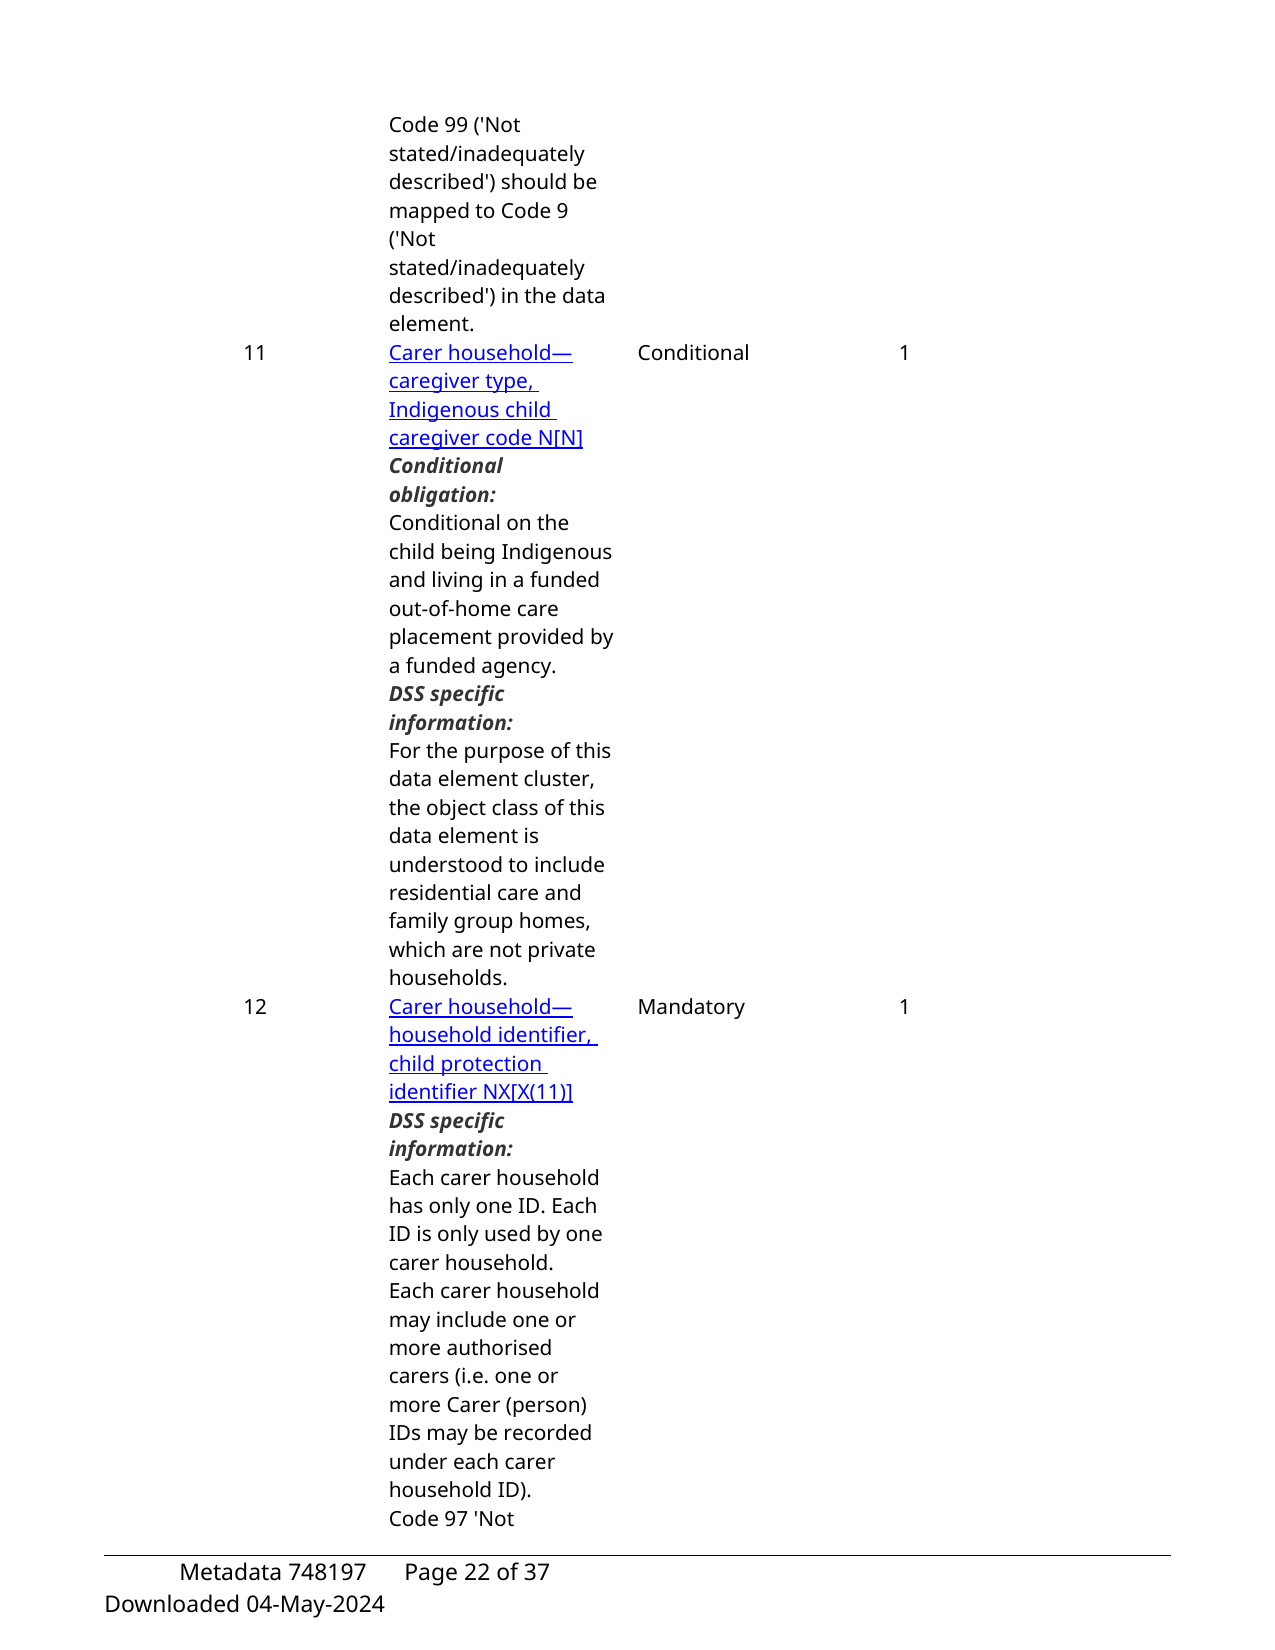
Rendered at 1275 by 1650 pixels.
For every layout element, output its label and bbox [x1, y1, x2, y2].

table_cell [93, 110, 1159, 1532]
